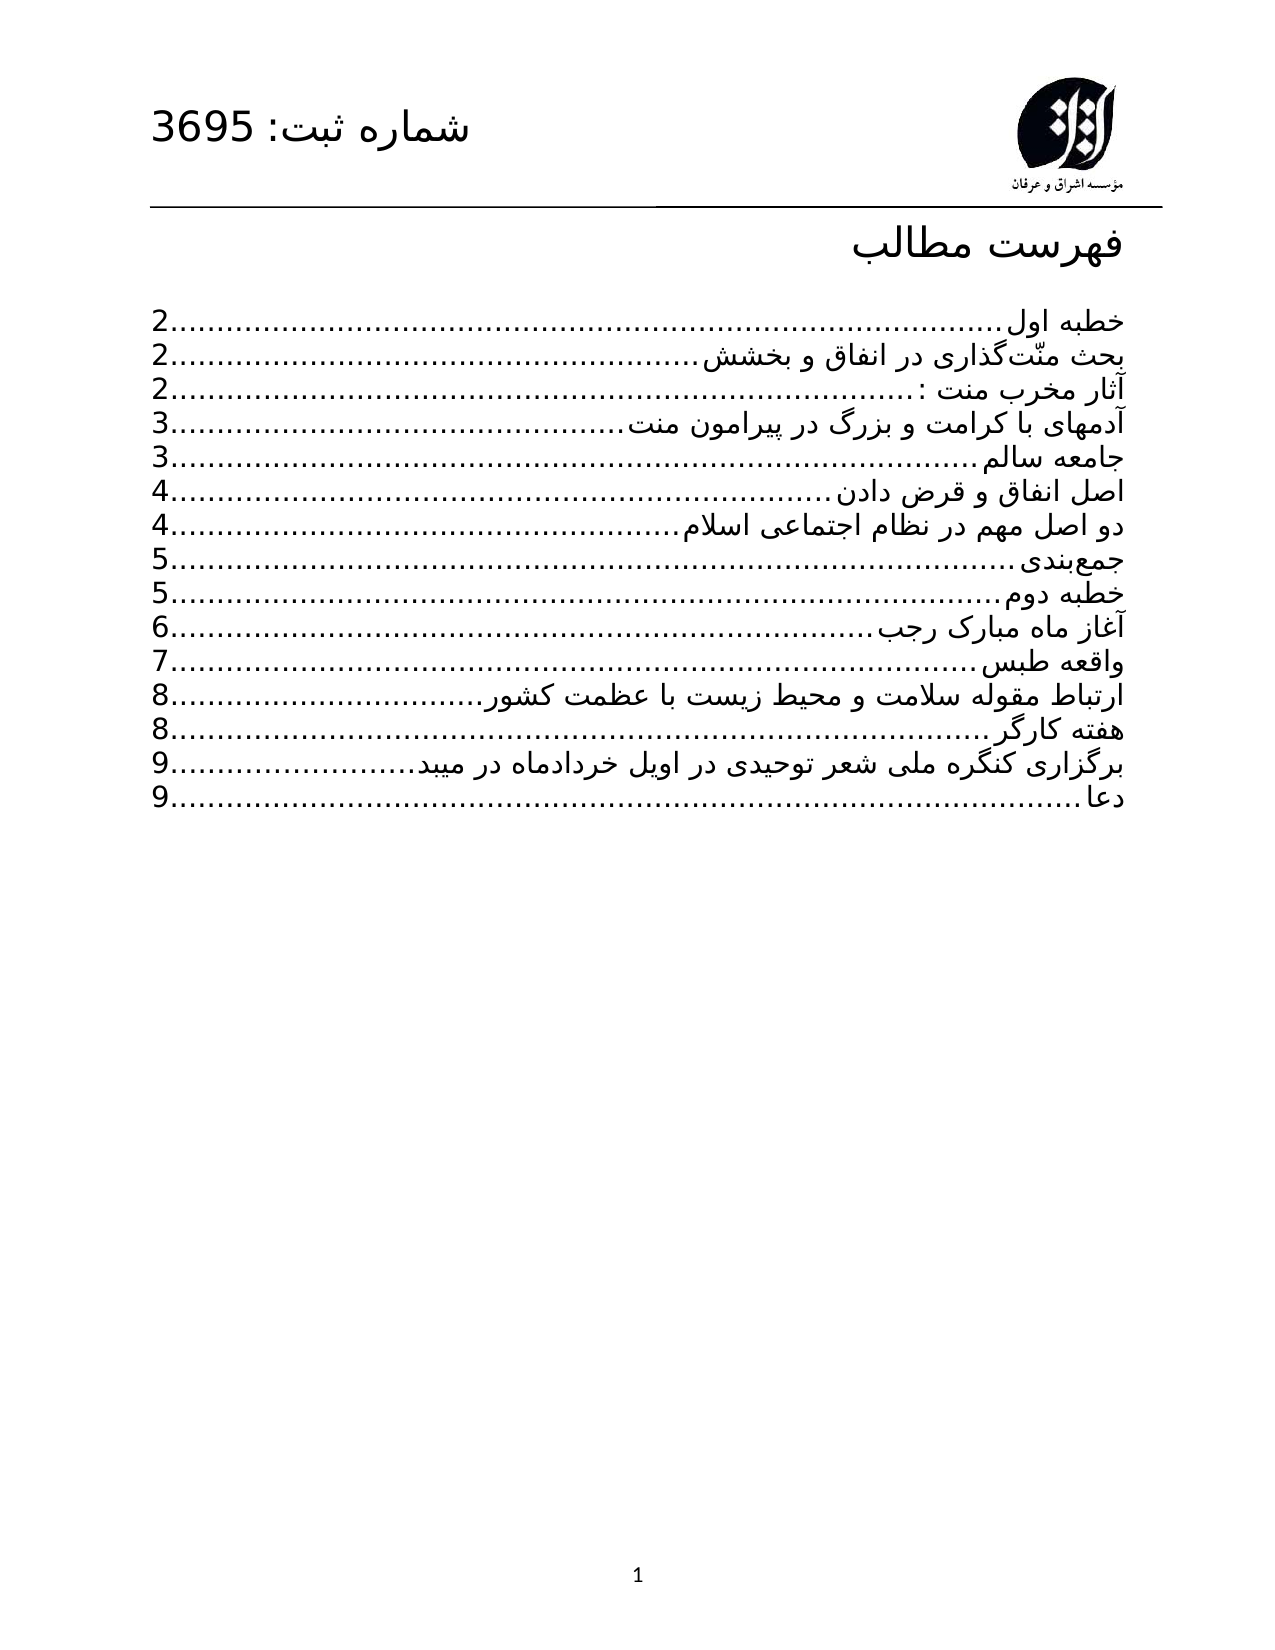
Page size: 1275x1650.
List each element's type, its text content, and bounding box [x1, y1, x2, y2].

text آدمهای با کرامت و بزرگ در پیرامون منت 3 [150, 406, 1125, 440]
text دعا 9 [150, 780, 1125, 814]
text جمع‌بندی 5 [150, 542, 1125, 576]
text آغاز ماه مبارک رجب 6 [150, 610, 1125, 644]
text خطبه اول 2 [150, 304, 1125, 338]
text جامعه سالم 3 [150, 440, 1125, 474]
subtitle فهرست مطالب [150, 219, 1125, 268]
text ارتباط مقوله سلامت و محیط زیست با عظمت کشور 8 [150, 678, 1125, 712]
text اصل انفاق و قرض دادن 4 [150, 474, 1125, 508]
text آثار مخرب منت : 2 [150, 372, 1125, 406]
text خطبه دوم 5 [150, 576, 1125, 610]
text هفته کارگر 8 [150, 712, 1125, 746]
text دو اصل مهم در نظام اجتماعی اسلام 4 [150, 508, 1125, 542]
picture [1008, 76, 1124, 194]
text واقعه طبس 7 [150, 644, 1125, 678]
text بحث منّت‌گذاری در انفاق و بخشش 2 [150, 338, 1125, 372]
text برگزاری کنگره ملی شعر توحیدی در اویل خردادماه در میبد 9 [150, 746, 1125, 780]
